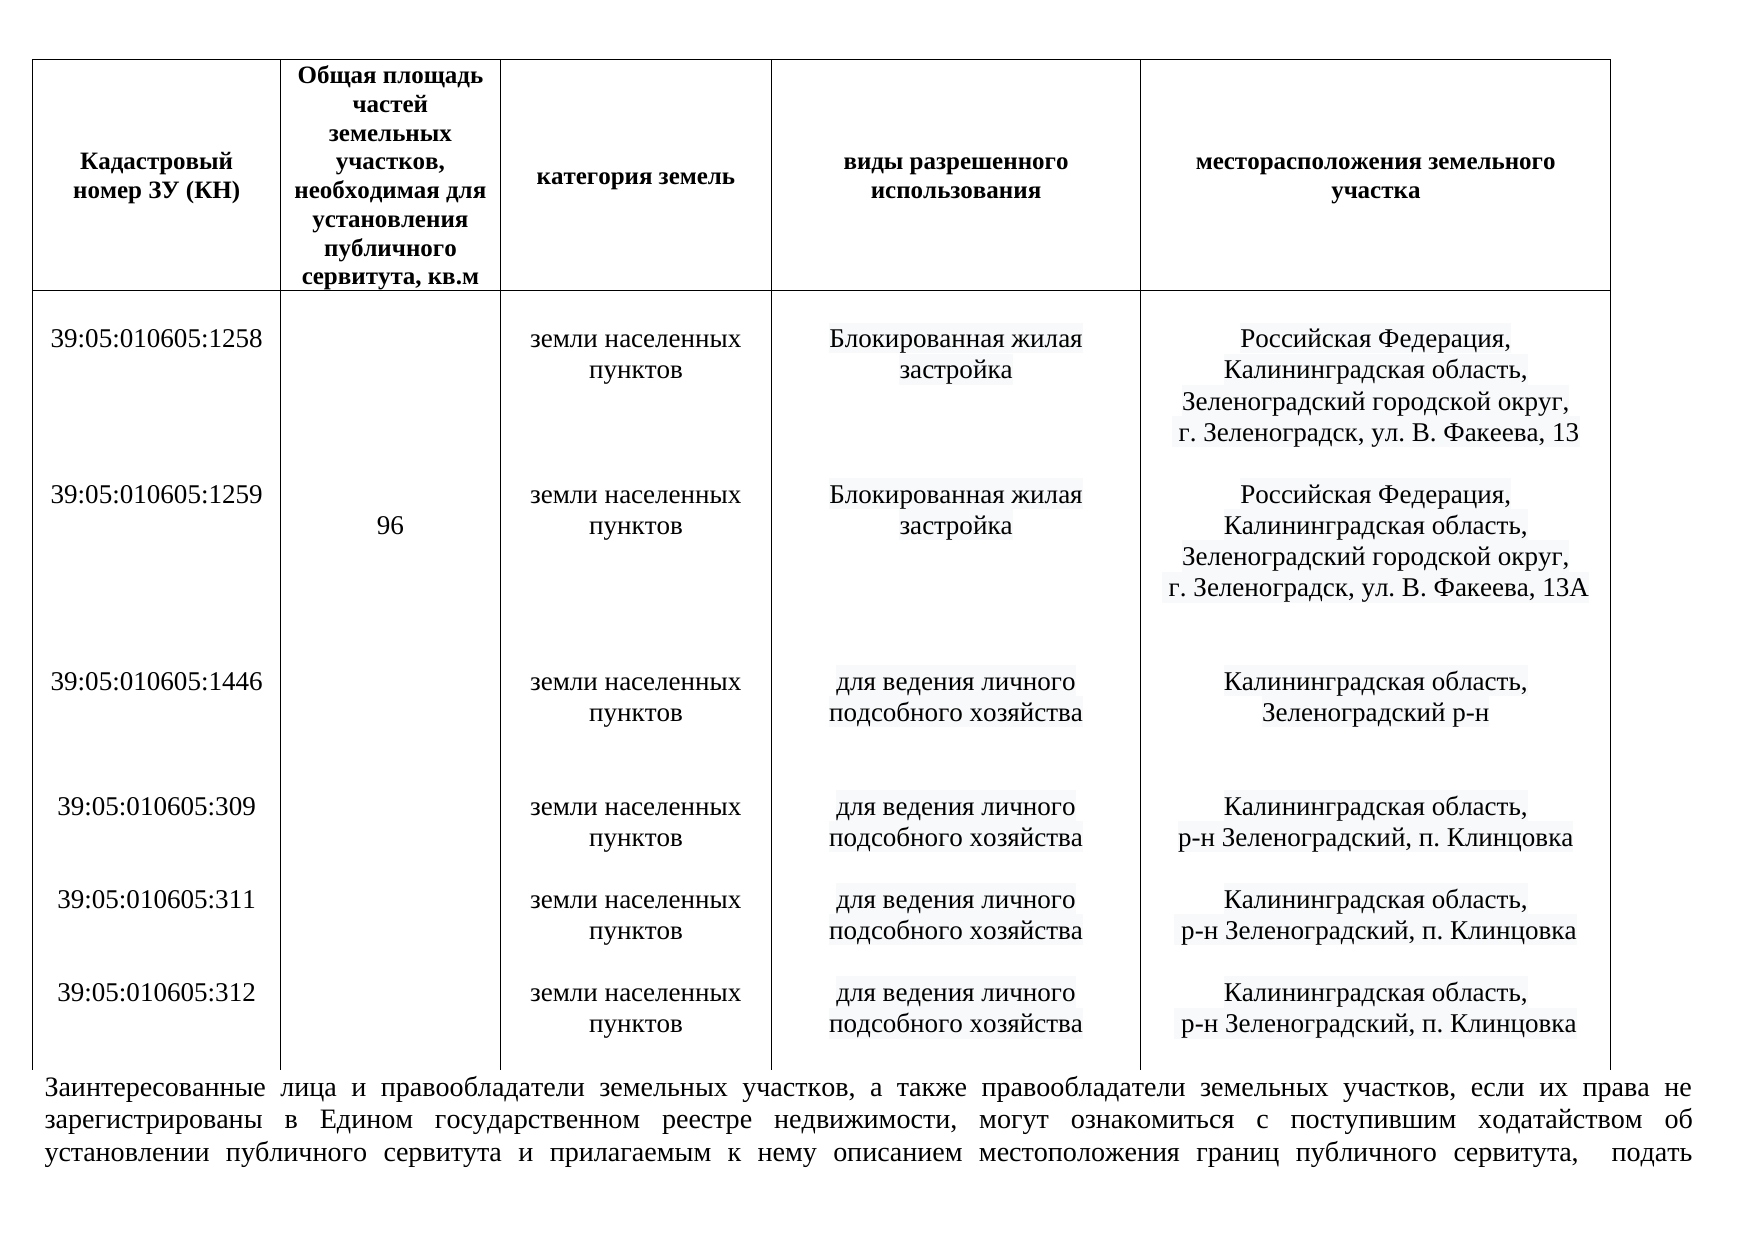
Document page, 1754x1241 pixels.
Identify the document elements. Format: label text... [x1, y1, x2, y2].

table_cell Российская Федерация, Калининградская область, Зеленоградский городской округ, г. Зеленоградск, ул. В. Факеева, 13 Российская Федерация, Калининградская область, Зеленоградский городской округ, г. Зеленоградск, ул. В. Факеева, 13А Калининградская область, Зеленоградский р-н Калининградская область, р-н Зеленоградский, п. Клинцовка Калининградская область, р-н Зеленоградский, п. Клинцовка Калининградская область, р-н Зеленоградский, п. Клинцовка [1141, 291, 1610, 1070]
table_cell земли населенных пунктов земли населенных пунктов земли населенных пунктов земли населенных пунктов земли населенных пунктов земли населенных пунктов [501, 291, 771, 1070]
table_header Кадастровый номер ЗУ (КН) [33, 60, 280, 290]
table_cell 39:05:010605:1258 39:05:010605:1259 39:05:010605:1446 39:05:010605:309 39:05:010605:311 39:05:010605:312 [33, 291, 280, 1070]
table_header категория земель [501, 60, 771, 290]
table_header Общая площадь частей земельных участков, необходимая для установления публичного сервитута, кв.м [281, 60, 500, 290]
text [44, 279, 1695, 1167]
table_cell 96 [281, 291, 500, 1070]
table_header виды разрешенного использования [772, 60, 1140, 290]
table_cell Блокированная жилая застройка Блокированная жилая застройка для ведения личного подсобного хозяйства для ведения личного подсобного хозяйства для ведения личного подсобного хозяйства для ведения личного подсобного хозяйства [772, 291, 1140, 1070]
table_header месторасположения земельного участка [1141, 60, 1610, 290]
